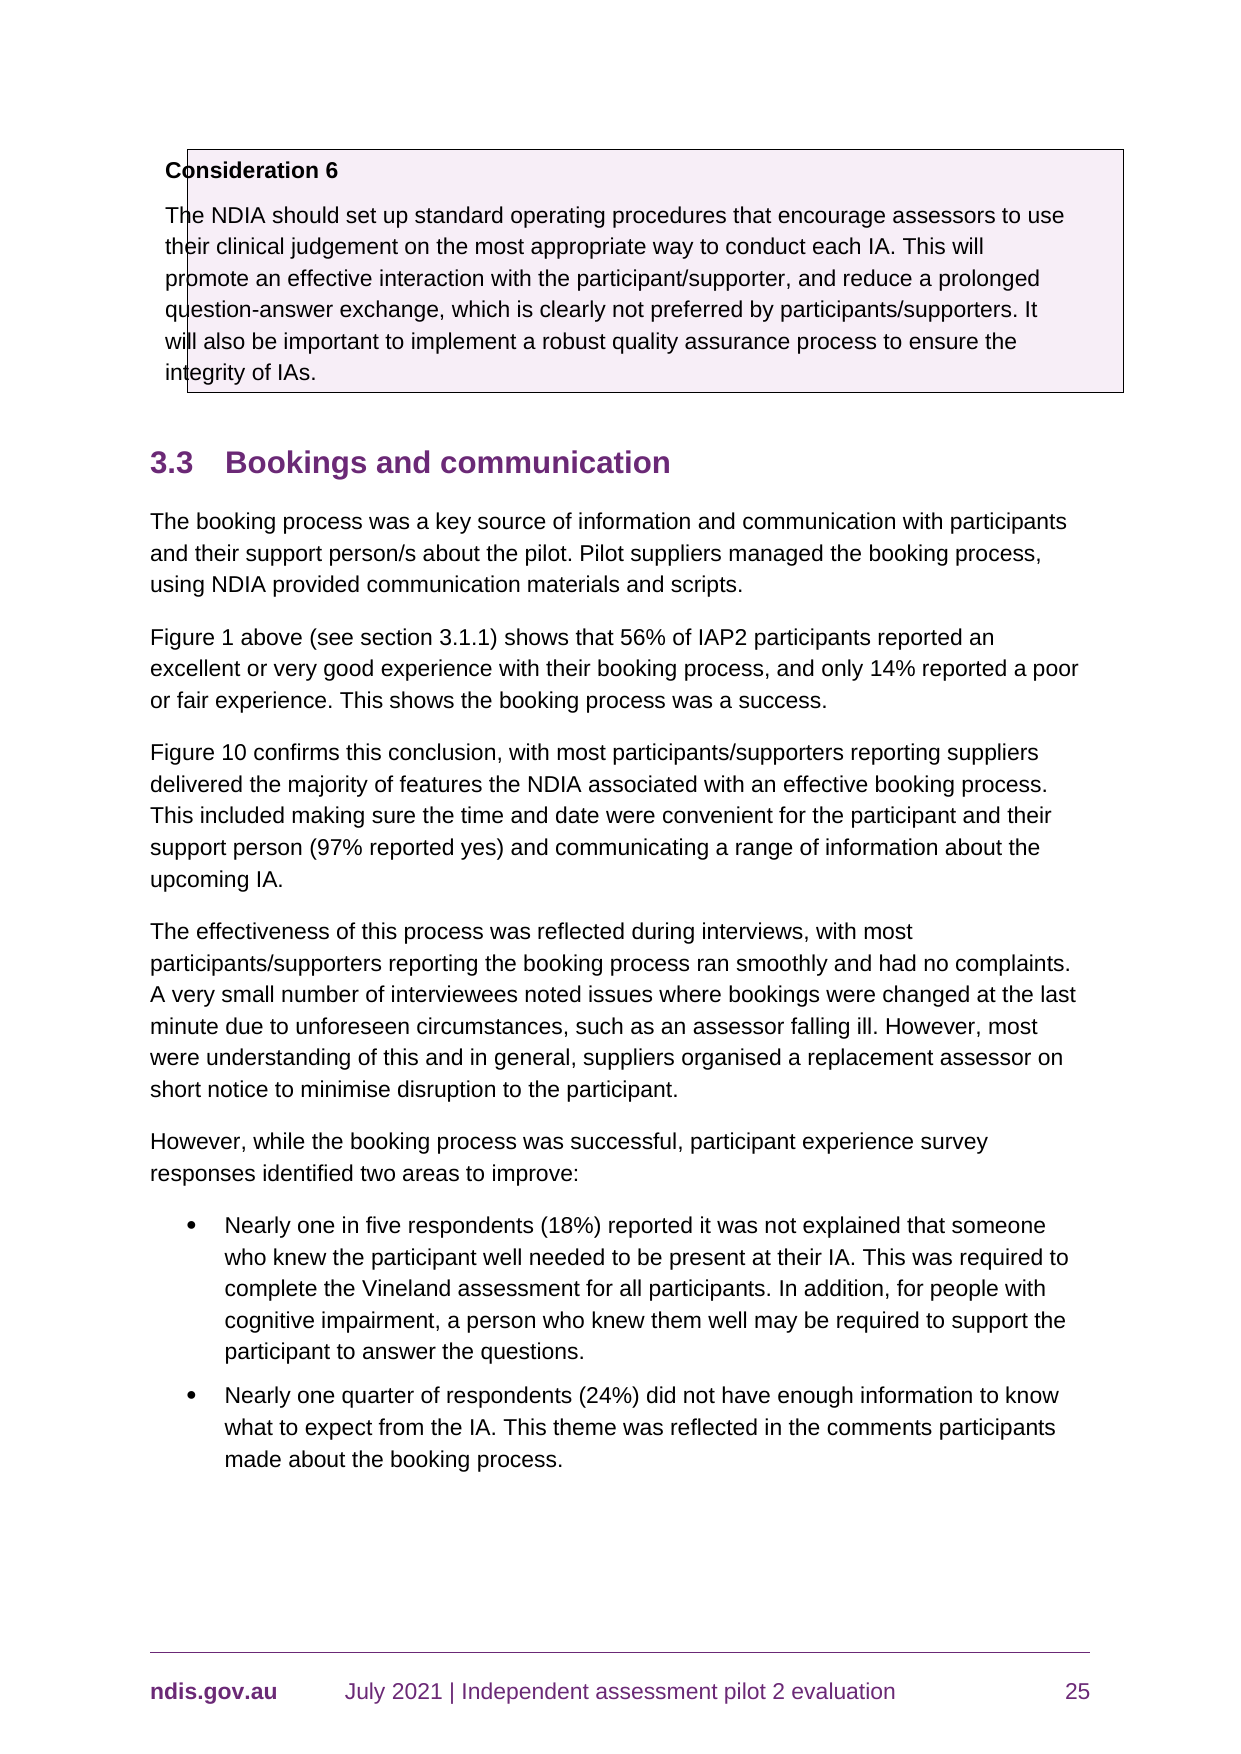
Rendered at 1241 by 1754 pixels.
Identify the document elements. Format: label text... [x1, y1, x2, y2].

list Nearly one in five respondents (18%) reported it was not explained that someone who knew the participant well needed to be present at their IA. This was required to complete the Vineland assessment for all participants. In addition, for people with cognitive impairment, a person who knew them well may be required to support the participant to answer the questions. [187, 1212, 1090, 1365]
text The booking process was a key source of information and communication with participants and their support person/s about the pilot. Pilot suppliers managed the booking process, using NDIA provided communication materials and scripts. [150, 508, 1090, 598]
subtitle Bookings and communication [150, 444, 1090, 480]
text However, while the booking process was successful, participant experience survey responses identified two areas to improve: [150, 1128, 1090, 1186]
text Figure 1 above (see section 3.1.1) shows that 56% of IAP2 participants reported an excellent or very good experience with their booking process, and only 14% reported a poor or fair experience. This shows the booking process was a success. [150, 624, 1090, 713]
list Nearly one quarter of respondents (24%) did not have enough information to know what to expect from the IA. This theme was reflected in the comments participants made about the booking process. [187, 1382, 1090, 1472]
text Figure 10 confirms this conclusion, with most participants/supporters reporting suppliers delivered the majority of features the NDIA associated with an effective booking process. This included making sure the time and date were convenient for the participant and their support person (97% reported yes) and communicating a range of information about the upcoming IA. [150, 739, 1090, 892]
text The effectiveness of this process was reflected during interviews, with most participants/supporters reporting the booking process ran smoothly and had no complaints. A very small number of interviewees noted issues where bookings were changed at the last minute due to unforeseen circumstances, such as an assessor falling ill. However, most were understanding of this and in general, suppliers organised a replacement assessor on short notice to minimise disruption to the participant. [150, 918, 1090, 1102]
